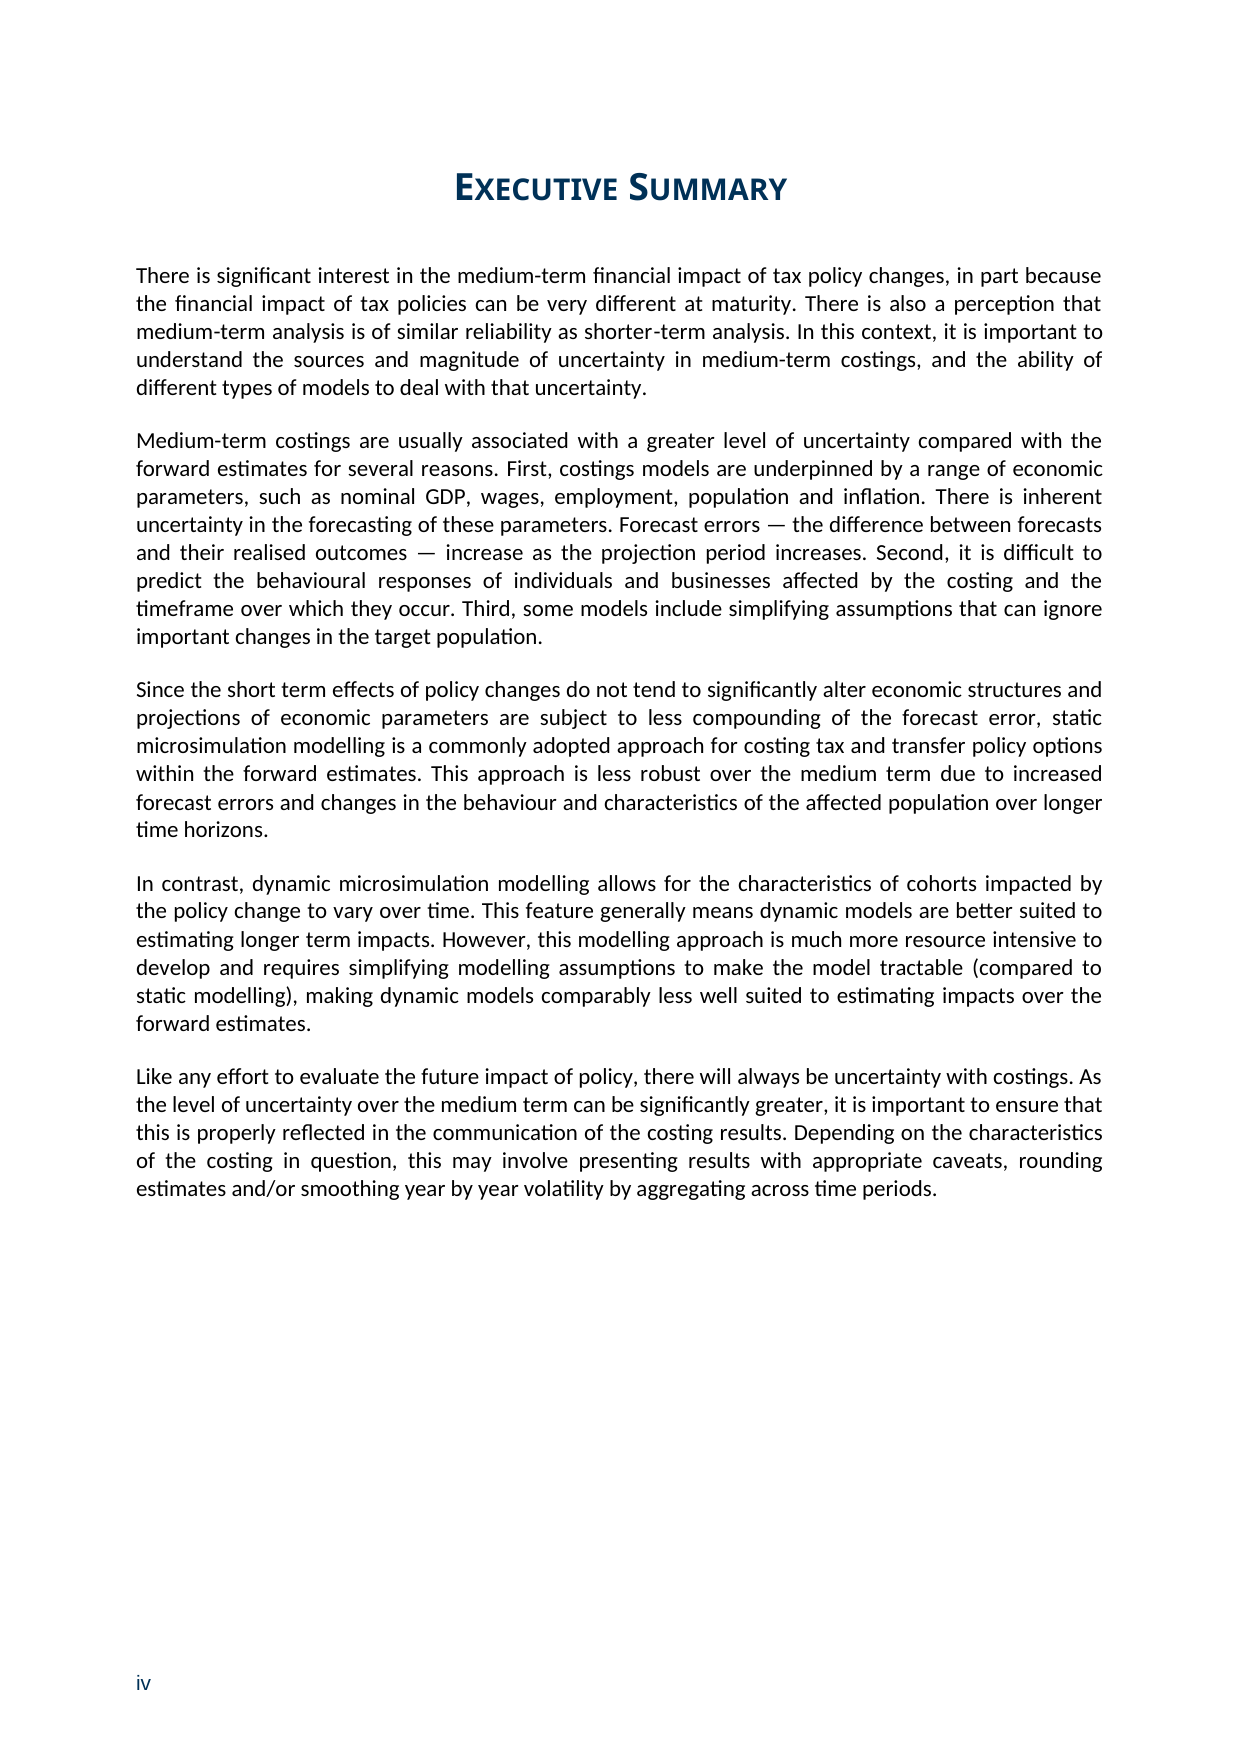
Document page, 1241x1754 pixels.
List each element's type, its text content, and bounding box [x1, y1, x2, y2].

text Like any effort to evaluate the future impact of policy, there will always be uncertainty with costings. As the level of uncertainty over the medium term can be significantly greater, it is important to ensure that this is properly reflected in the communication of the costing results. Depending on the characteristics of the costing in question, this may involve presenting results with appropriate caveats, rounding estimates and/or smoothing year by year volatility by aggregating across time periods. [136, 1062, 1104, 1202]
text There is significant interest in the medium-term financial impact of tax policy changes, in part because the financial impact of tax policies can be very different at maturity. There is also a perception that medium-term analysis is of similar reliability as shorter-term analysis. In this context, it is important to understand the sources and magnitude of uncertainty in medium-term costings, and the ability of different types of models to deal with that uncertainty. [136, 261, 1104, 401]
text Medium-term costings are usually associated with a greater level of uncertainty compared with the forward estimates for several reasons. First, costings models are underpinned by a range of economic parameters, such as nominal GDP, wages, employment, population and inflation. There is inherent uncertainty in the forecasting of these parameters. Forecast errors — the difference between forecasts and their realised outcomes — increase as the projection period increases. Second, it is difficult to predict the behavioural responses of individuals and businesses affected by the costing and the timeframe over which they occur. Third, some models include simplifying assumptions that can ignore important changes in the target population. [136, 426, 1104, 651]
text In contrast, dynamic microsimulation modelling allows for the characteristics of cohorts impacted by the policy change to vary over time. This feature generally means dynamic models are better suited to estimating longer term impacts. However, this modelling approach is much more resource intensive to develop and requires simplifying modelling assumptions to make the model tractable (compared to static modelling), making dynamic models comparably less well suited to estimating impacts over the forward estimates. [136, 869, 1104, 1037]
text Since the short term effects of policy changes do not tend to significantly alter economic structures and projections of economic parameters are subject to less compounding of the forecast error, static microsimulation modelling is a commonly adopted approach for costing tax and transfer policy options within the forward estimates. This approach is less robust over the medium term due to increased forecast errors and changes in the behaviour and characteristics of the affected population over longer time horizons. [136, 676, 1104, 844]
subtitle Executive Summary [136, 160, 1104, 211]
